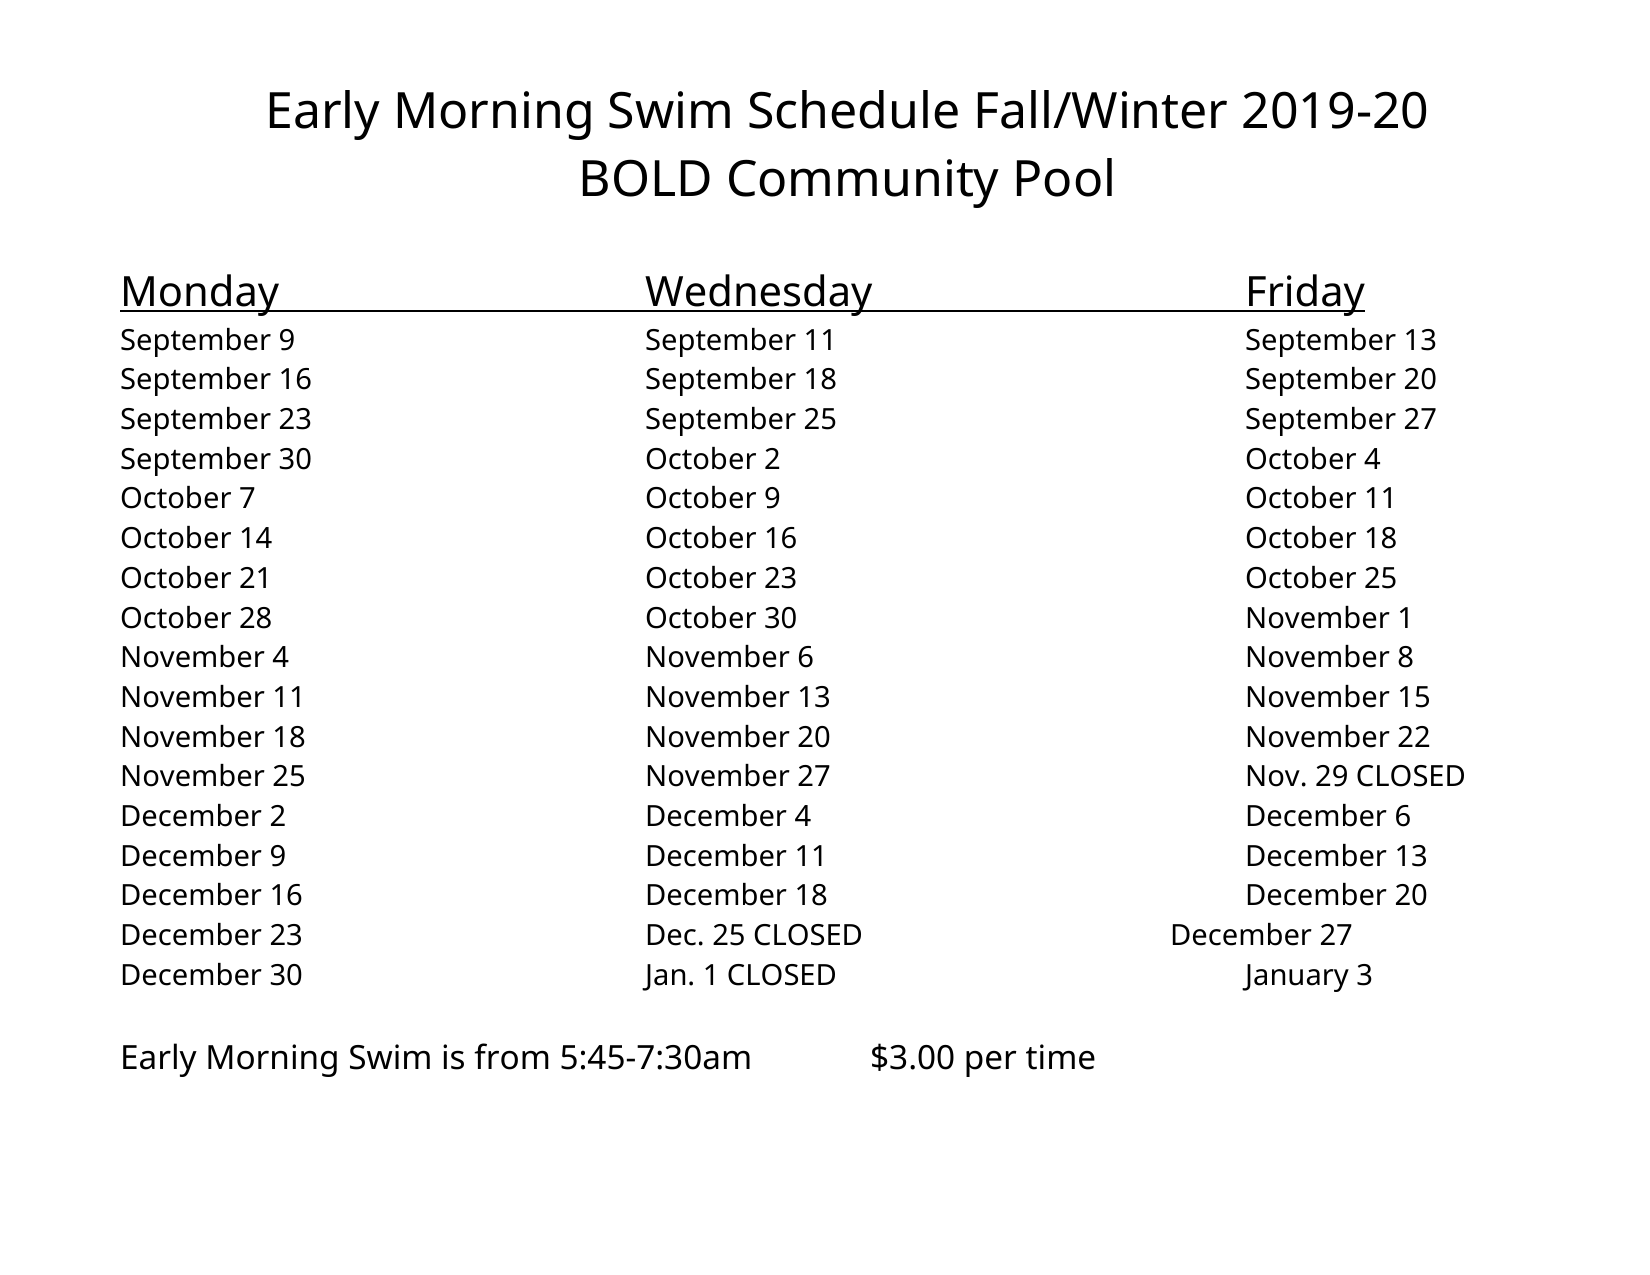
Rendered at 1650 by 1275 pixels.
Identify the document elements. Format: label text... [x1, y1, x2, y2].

text October 21 October 23 October 25 [120, 557, 1575, 597]
text Early Morning Swim Schedule Fall/Winter 2019-20 [120, 75, 1575, 143]
text October 28 October 30 November 1 [120, 597, 1575, 637]
text December 9 December 11 December 13 [120, 835, 1575, 875]
text December 23 Dec. 25 CLOSED December 27 [120, 914, 1575, 954]
text November 25 November 27 Nov. 29 CLOSED [120, 756, 1575, 795]
text October 14 October 16 October 18 [120, 517, 1575, 557]
text September 9 September 11 September 13 [120, 319, 1575, 359]
text September 23 September 25 September 27 [120, 398, 1575, 438]
text December 2 December 4 December 6 [120, 795, 1575, 835]
text September 30 October 2 October 4 [120, 438, 1575, 478]
text September 16 September 18 September 20 [120, 359, 1575, 398]
text Monday Wednesday Friday [120, 262, 1575, 319]
text Early Morning Swim is from 5:45-7:30am $3.00 per time [120, 1033, 1575, 1079]
text November 4 November 6 November 8 [120, 637, 1575, 676]
text October 7 October 9 October 11 [120, 478, 1575, 517]
text BOLD Community Pool [120, 143, 1575, 211]
text November 18 November 20 November 22 [120, 716, 1575, 756]
text December 30 Jan. 1 CLOSED January 3 [120, 954, 1575, 994]
text December 16 December 18 December 20 [120, 875, 1575, 914]
text November 11 November 13 November 15 [120, 676, 1575, 716]
